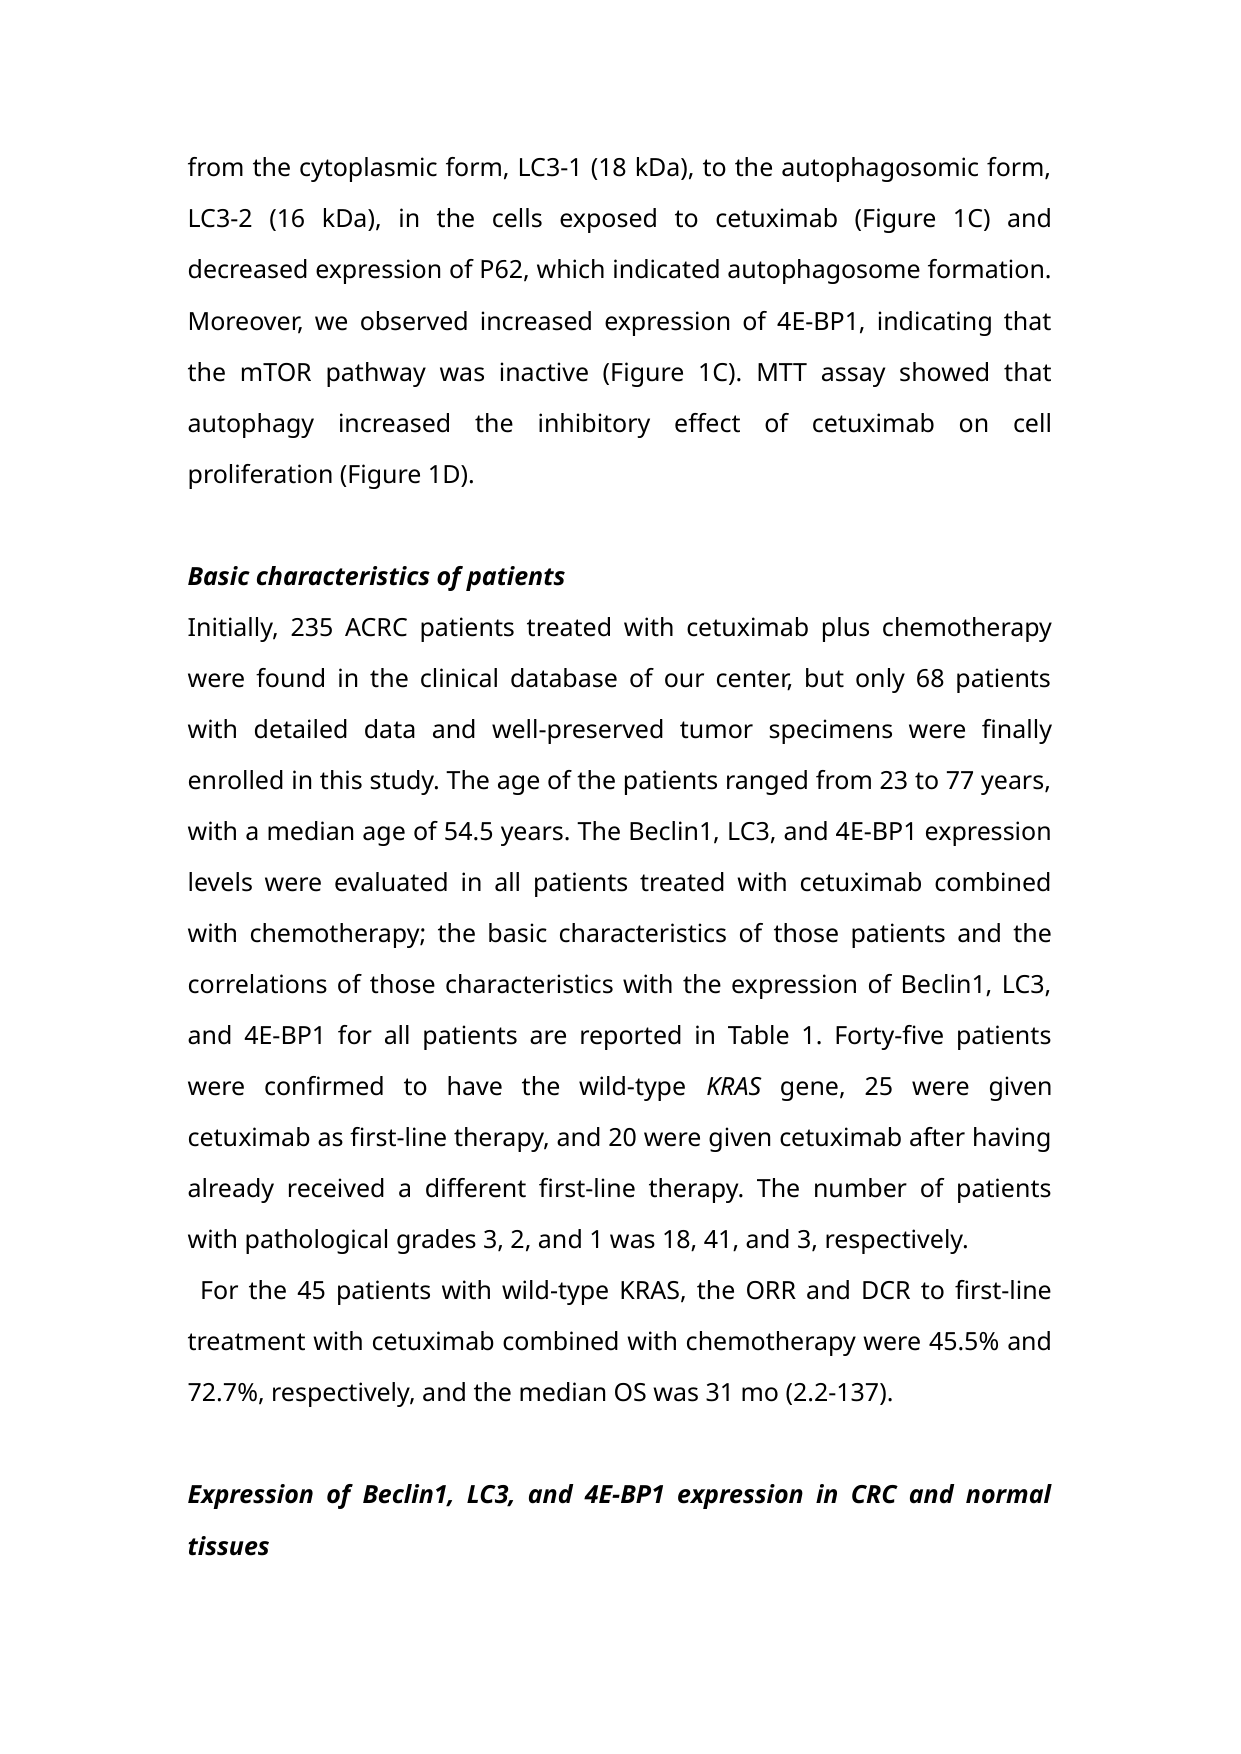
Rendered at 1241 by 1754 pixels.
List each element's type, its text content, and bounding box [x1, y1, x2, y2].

text Expression of Beclin1, LC3, and 4E-BP1 expression in CRC and normal tissues [187, 1477, 1053, 1562]
text For the 45 patients with wild-type KRAS, the ORR and DCR to first-line treatment with cetuximab combined with chemotherapy were 45.5% and 72.7%, respectively, and the median OS was 31 mo (2.2-137). [187, 1273, 1053, 1409]
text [187, 150, 1053, 490]
text Basic characteristics of patients [187, 558, 1053, 592]
text Initially, 235 ACRC patients treated with cetuximab plus chemotherapy were found in the clinical database of our center, but only 68 patients with detailed data and well-preserved tumor specimens were finally enrolled in this study. The age of the patients ranged from 23 to 77 years, with a median age of 54.5 years. The Beclin1, LC3, and 4E-BP1 expression levels were evaluated in all patients treated with cetuximab combined with chemotherapy; the basic characteristics of those patients and the correlations of those characteristics with the expression of Beclin1, LC3, and 4E-BP1 for all patients are reported in Table 1. Forty-five patients were confirmed to have the wild-type KRAS gene, 25 were given cetuximab as first-line therapy, and 20 were given cetuximab after having already received a different first-line therapy. The number of patients with pathological grades 3, 2, and 1 was 18, 41, and 3, respectively. [187, 609, 1053, 1256]
